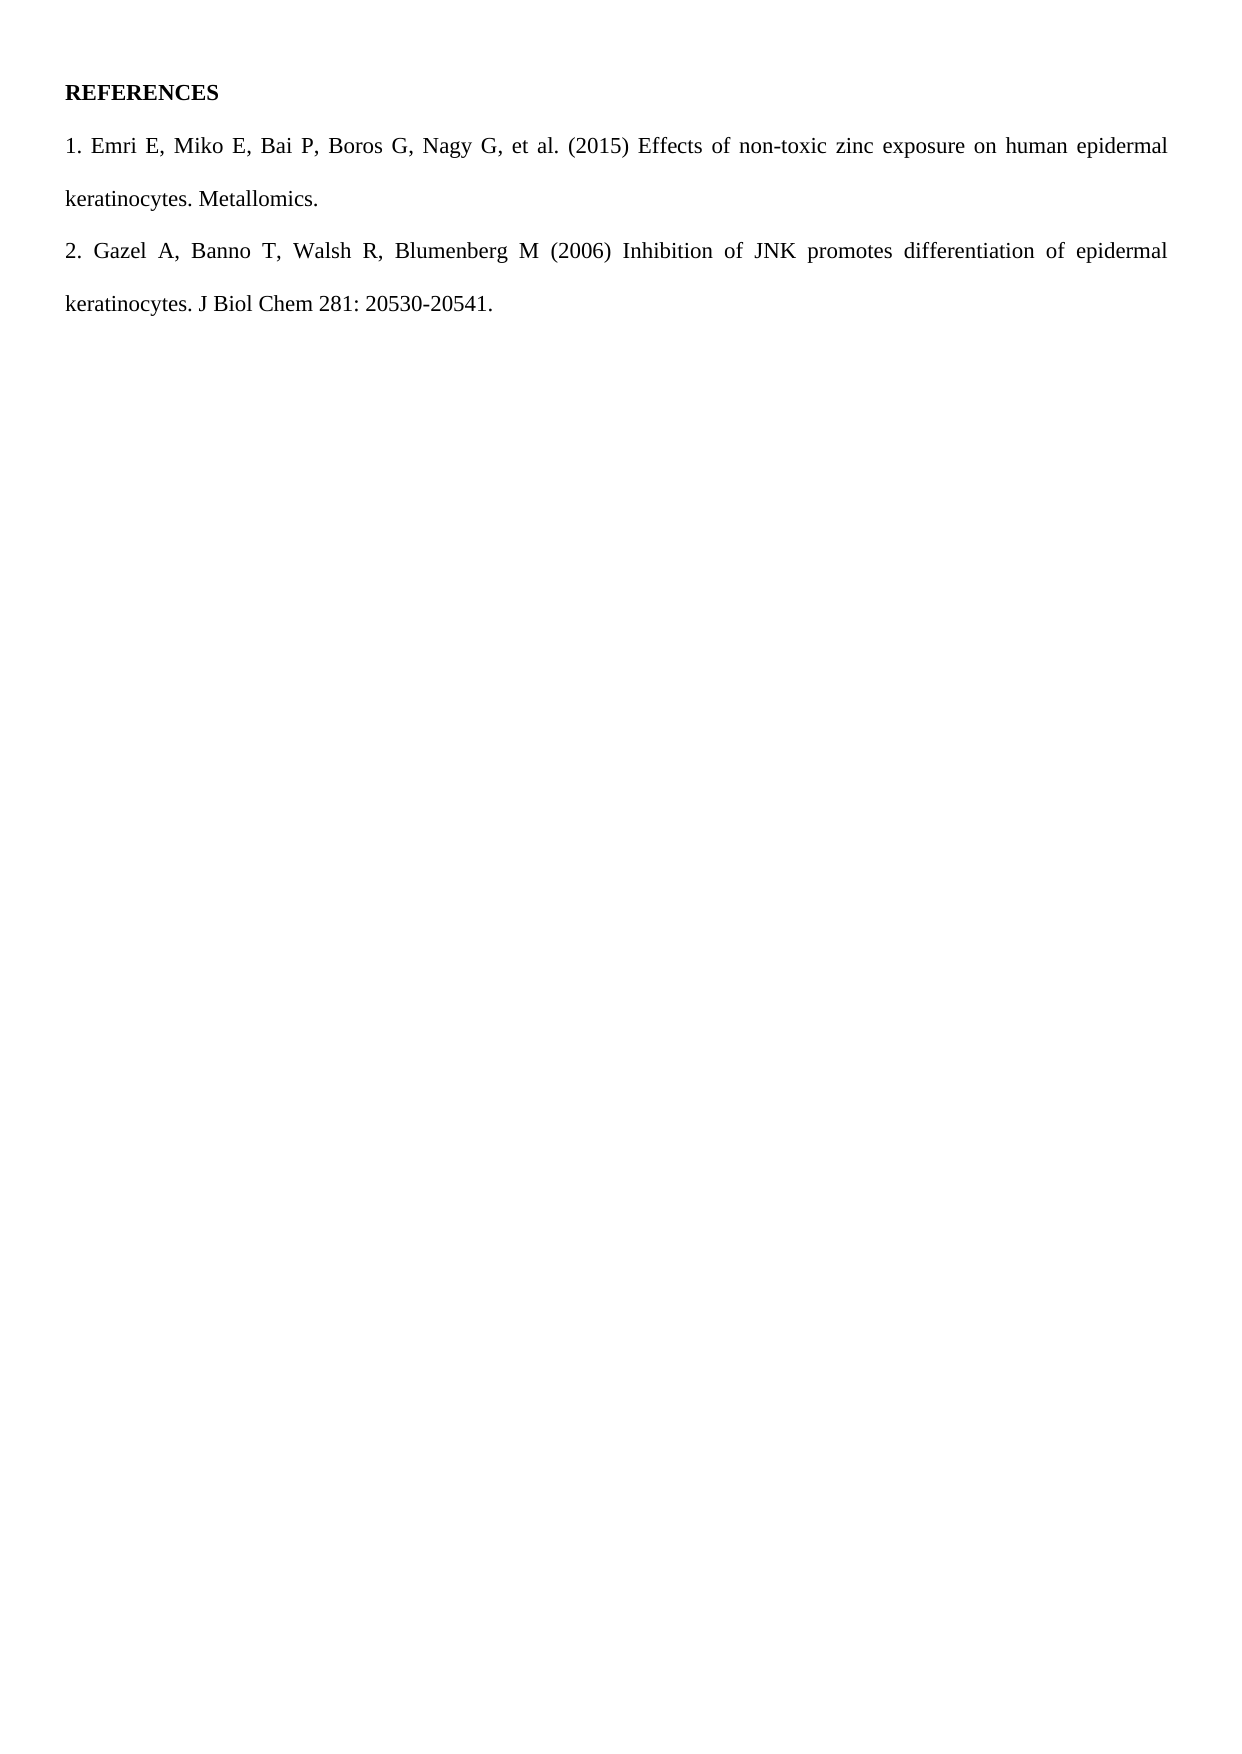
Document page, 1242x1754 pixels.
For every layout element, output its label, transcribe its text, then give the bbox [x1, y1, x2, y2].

text 1. Emri E, Miko E, Bai P, Boros G, Nagy G, et al. (2015) Effects of non-toxic zinc exposure on human epidermal keratinocytes. Metallomics. [65, 132, 1170, 211]
text References [65, 79, 1167, 106]
text 2. Gazel A, Banno T, Walsh R, Blumenberg M (2006) Inhibition of JNK promotes differentiation of epidermal keratinocytes. J Biol Chem 281: 20530-20541. [65, 237, 1170, 316]
